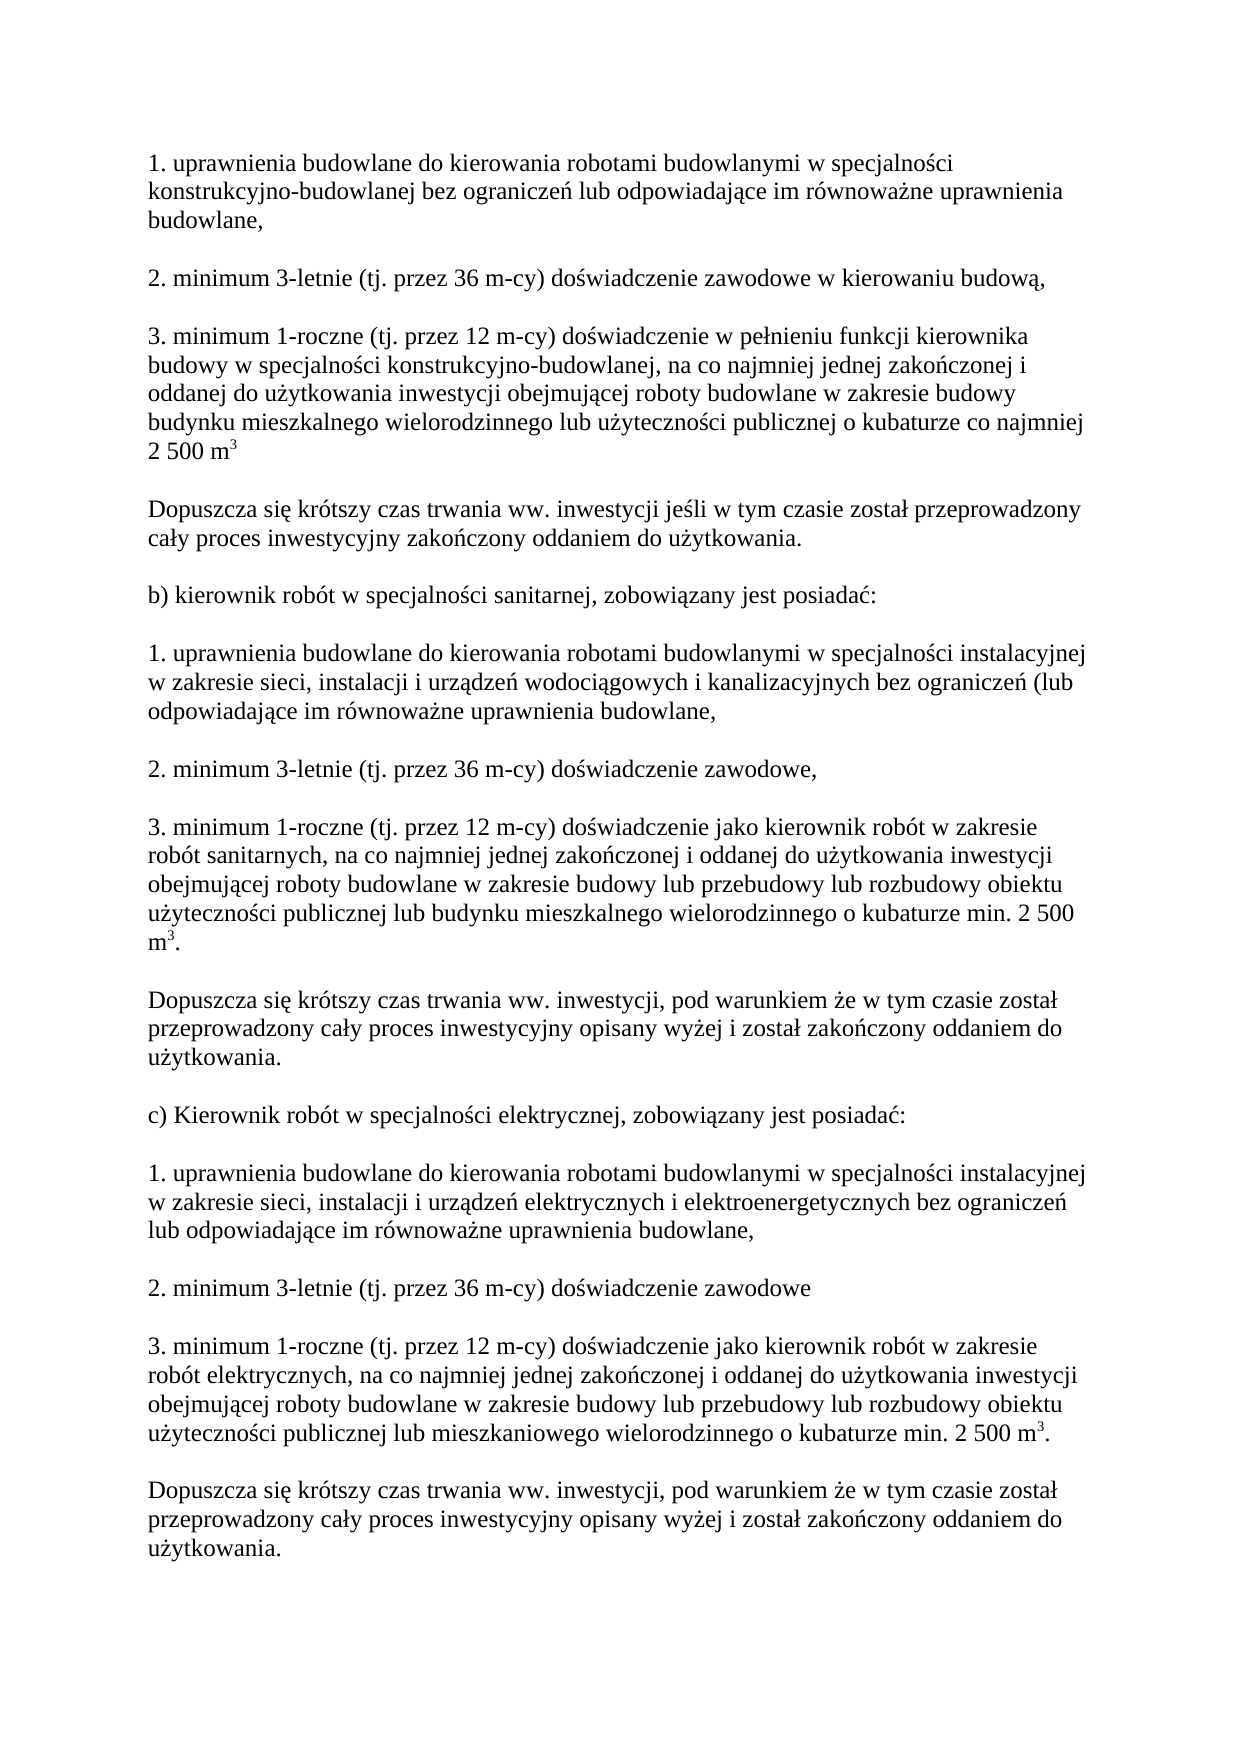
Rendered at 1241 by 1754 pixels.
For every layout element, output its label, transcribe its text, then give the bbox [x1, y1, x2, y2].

text Dopuszcza się krótszy czas trwania ww. inwestycji, pod warunkiem że w tym czasie został przeprowadzony cały proces inwestycyjny opisany wyżej i został zakończony oddaniem do użytkowania. [148, 985, 1093, 1071]
text c) Kierownik robót w specjalności elektrycznej, zobowiązany jest posiadać: [148, 1100, 1093, 1129]
text 1. uprawnienia budowlane do kierowania robotami budowlanymi w specjalności instalacyjnej w zakresie sieci, instalacji i urządzeń elektrycznych i elektroenergetycznych bez ograniczeń lub odpowiadające im równoważne uprawnienia budowlane, [148, 1158, 1093, 1244]
text 3. minimum 1-roczne (tj. przez 12 m-cy) doświadczenie jako kierownik robót w zakresie robót elektrycznych, na co najmniej jednej zakończonej i oddanej do użytkowania inwestycji obejmującej roboty budowlane w zakresie budowy lub przebudowy lub rozbudowy obiektu użyteczności publicznej lub mieszkaniowego wielorodzinnego o kubaturze min. 2 500 m3. [148, 1331, 1093, 1446]
text 3. minimum 1-roczne (tj. przez 12 m-cy) doświadczenie w pełnieniu funkcji kierownika budowy w specjalności konstrukcyjno-budowlanej, na co najmniej jednej zakończonej i oddanej do użytkowania inwestycji obejmującej roboty budowlane w zakresie budowy budynku mieszkalnego wielorodzinnego lub użyteczności publicznej o kubaturze co najmniej 2 500 m3 [148, 321, 1093, 465]
text Dopuszcza się krótszy czas trwania ww. inwestycji jeśli w tym czasie został przeprowadzony cały proces inwestycyjny zakończony oddaniem do użytkowania. [148, 494, 1093, 551]
text 3. minimum 1-roczne (tj. przez 12 m-cy) doświadczenie jako kierownik robót w zakresie robót sanitarnych, na co najmniej jednej zakończonej i oddanej do użytkowania inwestycji obejmującej roboty budowlane w zakresie budowy lub przebudowy lub rozbudowy obiektu użyteczności publicznej lub budynku mieszkalnego wielorodzinnego o kubaturze min. 2 500 m3. [148, 812, 1093, 956]
text 1. uprawnienia budowlane do kierowania robotami budowlanymi w specjalności konstrukcyjno-budowlanej bez ograniczeń lub odpowiadające im równoważne uprawnienia budowlane, [148, 148, 1093, 234]
text 2. minimum 3-letnie (tj. przez 36 m-cy) doświadczenie zawodowe [148, 1273, 1093, 1302]
text Dopuszcza się krótszy czas trwania ww. inwestycji, pod warunkiem że w tym czasie został przeprowadzony cały proces inwestycyjny opisany wyżej i został zakończony oddaniem do użytkowania. [148, 1476, 1093, 1562]
text 1. uprawnienia budowlane do kierowania robotami budowlanymi w specjalności instalacyjnej w zakresie sieci, instalacji i urządzeń wodociągowych i kanalizacyjnych bez ograniczeń (lub odpowiadające im równoważne uprawnienia budowlane, [148, 638, 1093, 725]
text 2. minimum 3-letnie (tj. przez 36 m-cy) doświadczenie zawodowe w kierowaniu budową, [148, 263, 1093, 292]
text 2. minimum 3-letnie (tj. przez 36 m-cy) doświadczenie zawodowe, [148, 754, 1093, 783]
text b) kierownik robót w specjalności sanitarnej, zobowiązany jest posiadać: [148, 581, 1093, 609]
